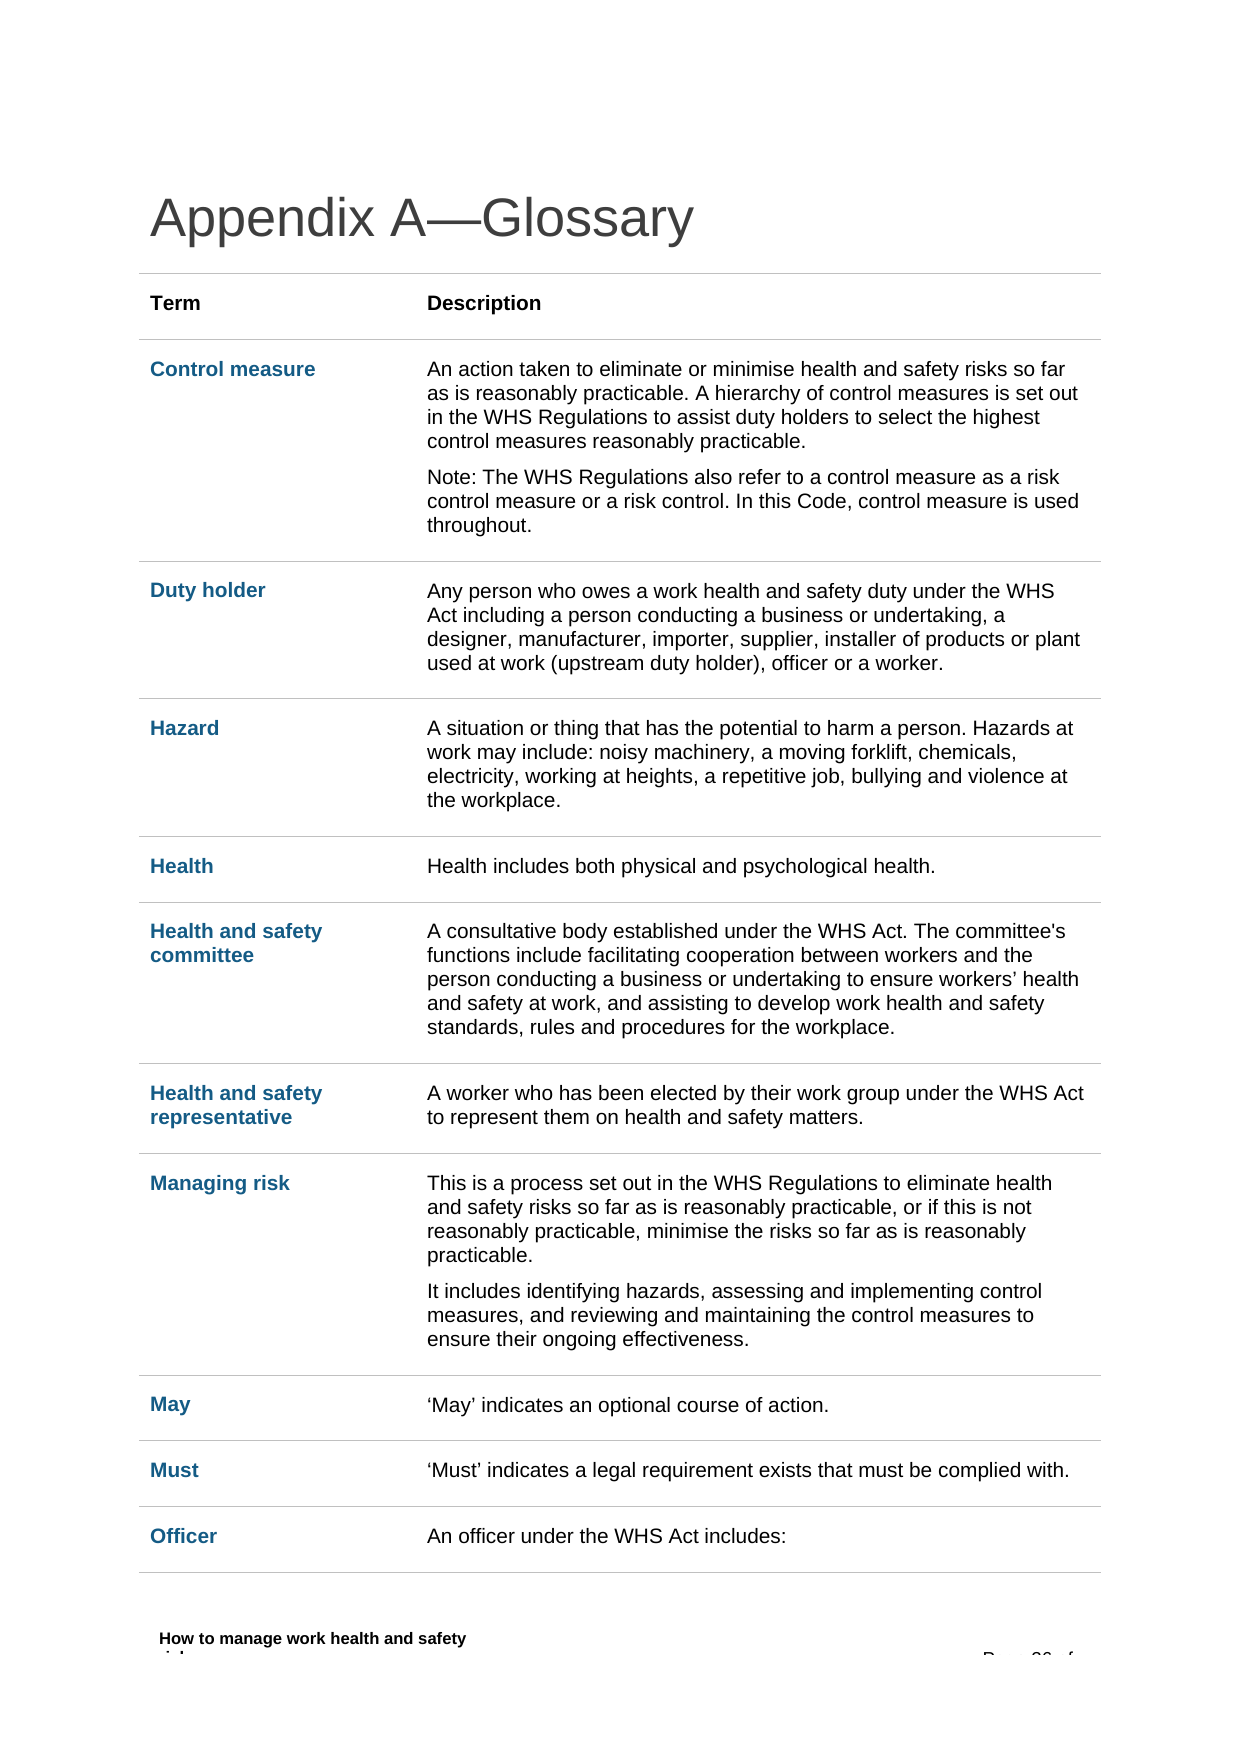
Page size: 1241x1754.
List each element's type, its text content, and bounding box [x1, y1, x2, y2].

subtitle Appendix A—Glossary [150, 185, 1113, 248]
table_cell An action taken to eliminate or minimise health and safety risks so far as is reasonably practicable. A hierarchy of control measures is set out in the WHS Regulations to assist duty holders to select the highest control measures reasonably practicable. Note: The WHS Regulations also refer to a control measure as a risk control measure or a risk control. In this Code, control measure is used throughout. [375, 340, 1101, 561]
table_cell Control measure [139, 340, 374, 561]
table_cell A consultative body established under the WHS Act. The committee's functions include facilitating cooperation between workers and the person conducting a business or undertaking to ensure workers’ health and safety at work, and assisting to develop work health and safety standards, rules and procedures for the workplace. [375, 903, 1101, 1063]
table_cell Any person who owes a work health and safety duty under the WHS Act including a person conducting a business or undertaking, a designer, manufacturer, importer, supplier, installer of products or plant used at work (upstream duty holder), officer or a worker. [375, 562, 1101, 698]
table_header Description [375, 274, 1101, 339]
table_cell This is a process set out in the WHS Regulations to eliminate health and safety risks so far as is reasonably practicable, or if this is not reasonably practicable, minimise the risks so far as is reasonably practicable. It includes identifying hazards, assessing and implementing control measures, and reviewing and maintaining the control measures to ensure their ongoing effectiveness. [375, 1154, 1101, 1374]
table_header Term [139, 274, 374, 339]
table_cell Managing risk [139, 1154, 374, 1374]
table_cell Health and safety committee [139, 903, 374, 1063]
table_cell A worker who has been elected by their work group under the WHS Act to represent them on health and safety matters. [375, 1064, 1101, 1153]
table_cell ‘Must’ indicates a legal requirement exists that must be complied with. [375, 1441, 1101, 1506]
table_cell Hazard [139, 699, 374, 836]
table_cell Health and safety representative [139, 1064, 374, 1153]
table_cell ‘May’ indicates an optional course of action. [375, 1376, 1101, 1440]
table_cell Health includes both physical and psychological health. [375, 837, 1101, 902]
table_cell Officer [139, 1507, 374, 1572]
table_cell Health [139, 837, 374, 902]
table_cell A situation or thing that has the potential to harm a person. Hazards at work may include: noisy machinery, a moving forklift, chemicals, electricity, working at heights, a repetitive job, bullying and violence at the workplace. [375, 699, 1101, 836]
table_cell May [139, 1376, 374, 1440]
table_cell An officer under the WHS Act includes: [375, 1507, 1101, 1572]
table_cell Duty holder [139, 562, 374, 698]
table_cell Must [139, 1441, 374, 1506]
